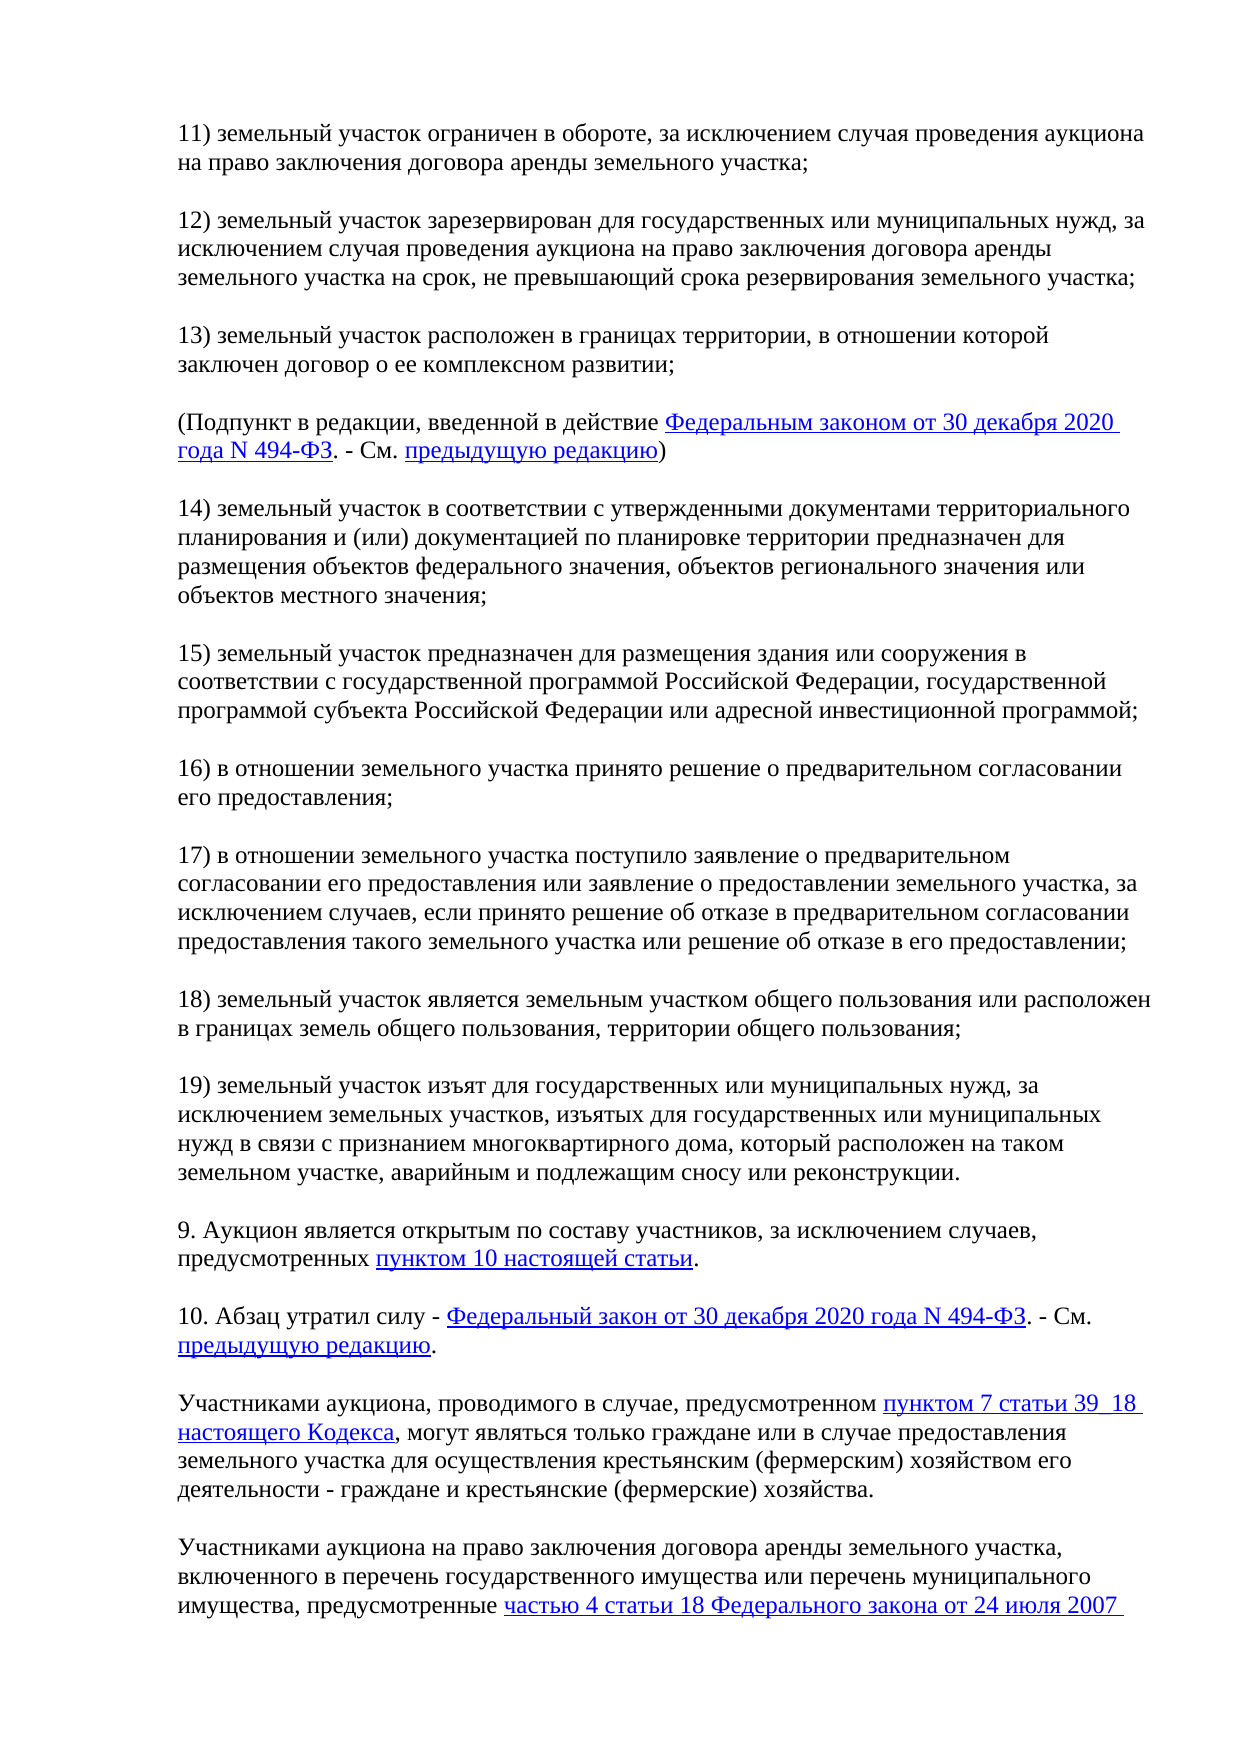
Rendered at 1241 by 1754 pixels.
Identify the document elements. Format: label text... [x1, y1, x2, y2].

text 16) в отношении земельного участка принято решение о предварительном согласовании его предоставления; [177, 753, 1152, 811]
text 11) земельный участок ограничен в обороте, за исключением случая проведения аукциона на право заключения договора аренды земельного участка; [177, 118, 1152, 176]
text 18) земельный участок является земельным участком общего пользования или расположен в границах земель общего пользования, территории общего пользования; [177, 984, 1152, 1041]
text 14) земельный участок в соответствии с утвержденными документами территориального планирования и (или) документацией по планировке территории предназначен для размещения объектов федерального значения, объектов регионального значения или объектов местного значения; [177, 493, 1152, 608]
text 10. Абзац утратил силу - Федеральный закон от 30 декабря 2020 года N 494-ФЗ. - См. предыдущую редакцию. [177, 1301, 1152, 1359]
text 15) земельный участок предназначен для размещения здания или сооружения в соответствии с государственной программой Российской Федерации, государственной программой субъекта Российской Федерации или адресной инвестиционной программой; [177, 638, 1152, 724]
text 12) земельный участок зарезервирован для государственных или муниципальных нужд, за исключением случая проведения аукциона на право заключения договора аренды земельного участка на срок, не превышающий срока резервирования земельного участка; [177, 205, 1152, 291]
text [177, 1532, 1152, 1618]
text Участниками аукциона, проводимого в случае, предусмотренном пунктом 7 статьи 39_18 настоящего Кодекса, могут являться только граждане или в случае предоставления земельного участка для осуществления крестьянским (фермерским) хозяйством его деятельности - граждане и крестьянские (фермерские) хозяйства. [177, 1388, 1152, 1503]
text 17) в отношении земельного участка поступило заявление о предварительном согласовании его предоставления или заявление о предоставлении земельного участка, за исключением случаев, если принято решение об отказе в предварительном согласовании предоставления такого земельного участка или решение об отказе в его предоставлении; [177, 840, 1152, 955]
text 9. Аукцион является открытым по составу участников, за исключением случаев, предусмотренных пунктом 10 настоящей статьи. [177, 1215, 1152, 1272]
text (Подпункт в редакции, введенной в действие Федеральным законом от 30 декабря 2020 года N 494-ФЗ. - См. предыдущую редакцию) [177, 407, 1152, 464]
text 13) земельный участок расположен в границах территории, в отношении которой заключен договор о ее комплексном развитии; [177, 320, 1152, 378]
text 19) земельный участок изъят для государственных или муниципальных нужд, за исключением земельных участков, изъятых для государственных или муниципальных нужд в связи с признанием многоквартирного дома, который расположен на таком земельном участке, аварийным и подлежащим сносу или реконструкции. [177, 1071, 1152, 1186]
